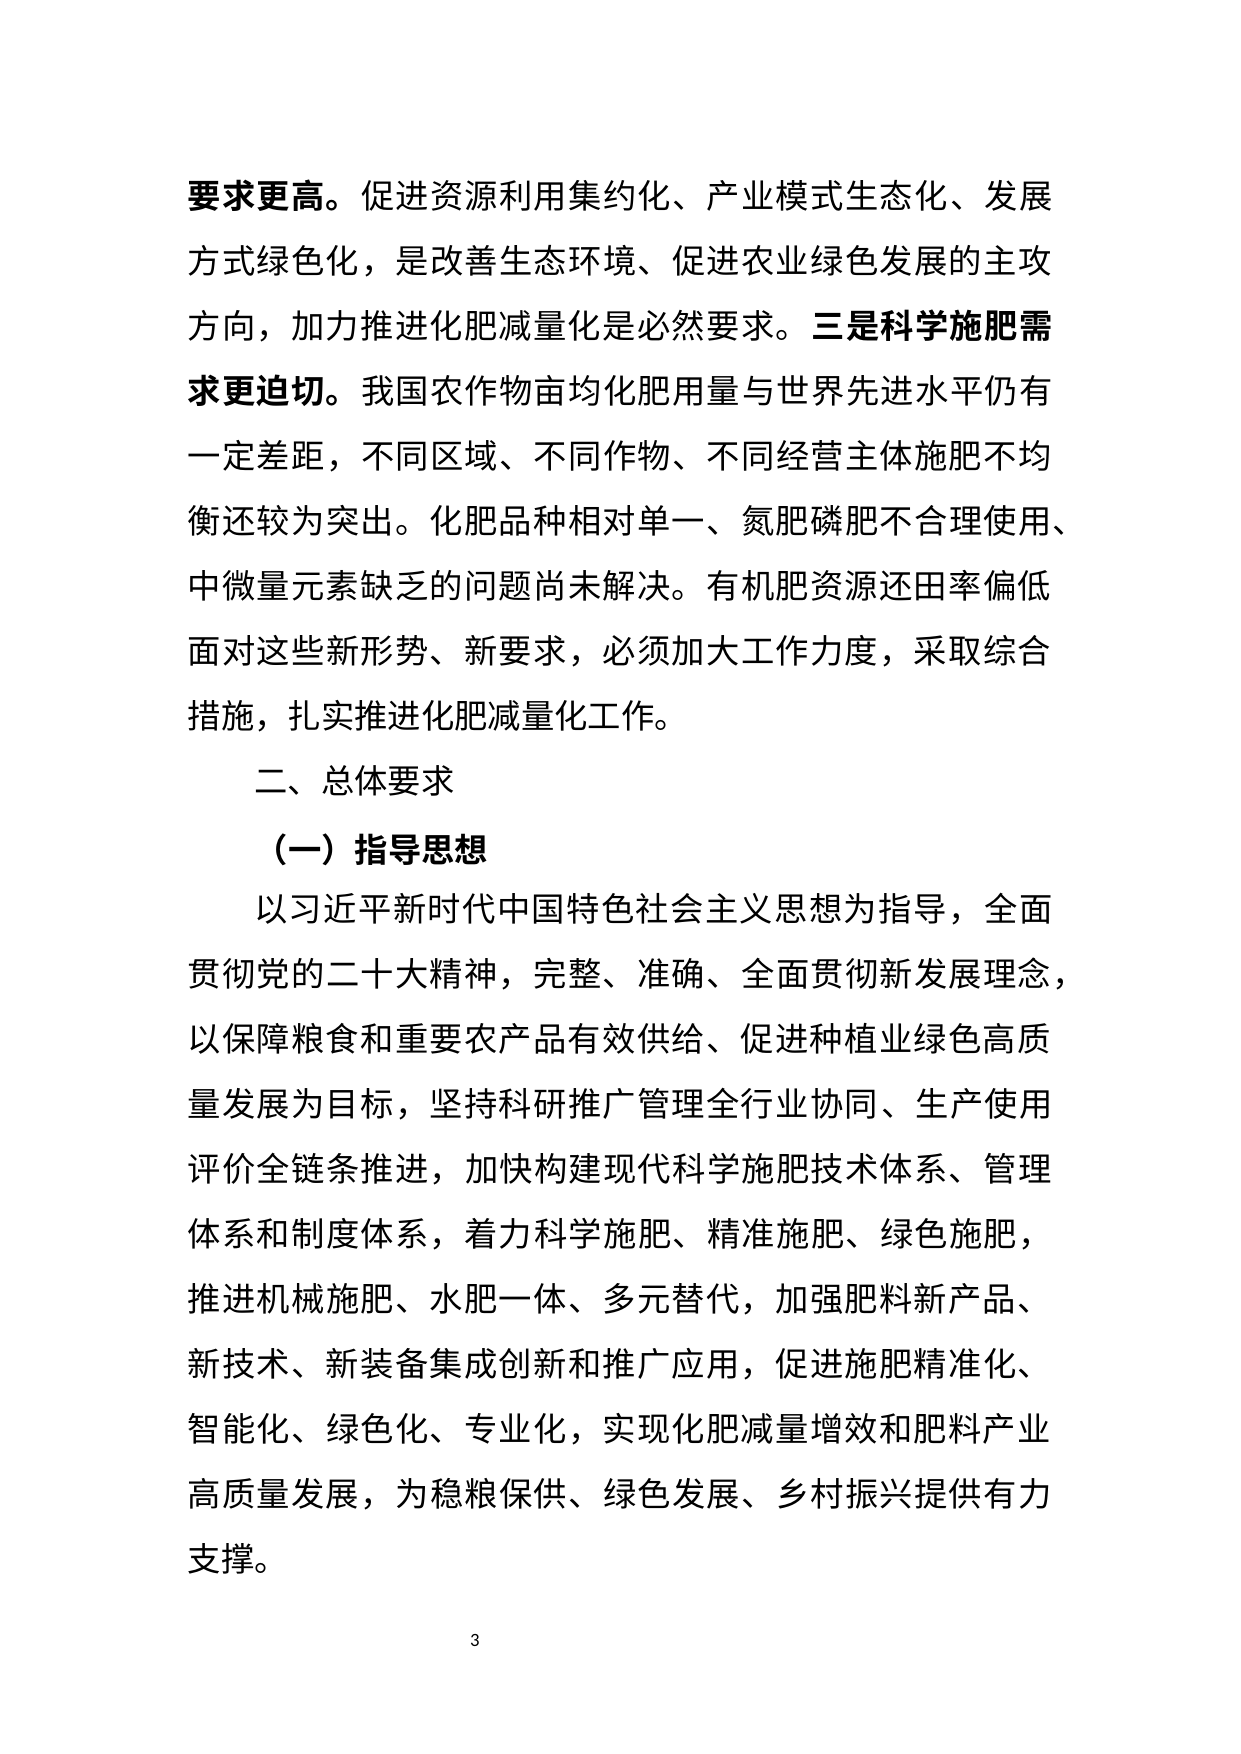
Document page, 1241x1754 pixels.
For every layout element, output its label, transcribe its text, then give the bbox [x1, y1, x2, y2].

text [187, 162, 1053, 747]
text （一）指导思想 [187, 812, 1053, 874]
text 以习近平新时代中国特色社会主义思想为指导，全面贯彻党的二十大精神，完整、准确、全面贯彻新发展理念，以保障粮食和重要农产品有效供给、促进种植业绿色高质量发展为目标，坚持科研推广管理全行业协同、生产使用评价全链条推进，加快构建现代科学施肥技术体系、管理体系和制度体系，着力科学施肥、精准施肥、绿色施肥，推进机械施肥、水肥一体、多元替代，加强肥料新产品、新技术、新装备集成创新和推广应用，促进施肥精准化、智能化、绿色化、专业化，实现化肥减量增效和肥料产业高质量发展，为稳粮保供、绿色发展、乡村振兴提供有力支撑。 [187, 874, 1053, 1589]
text 二、总体要求 [187, 747, 1053, 812]
